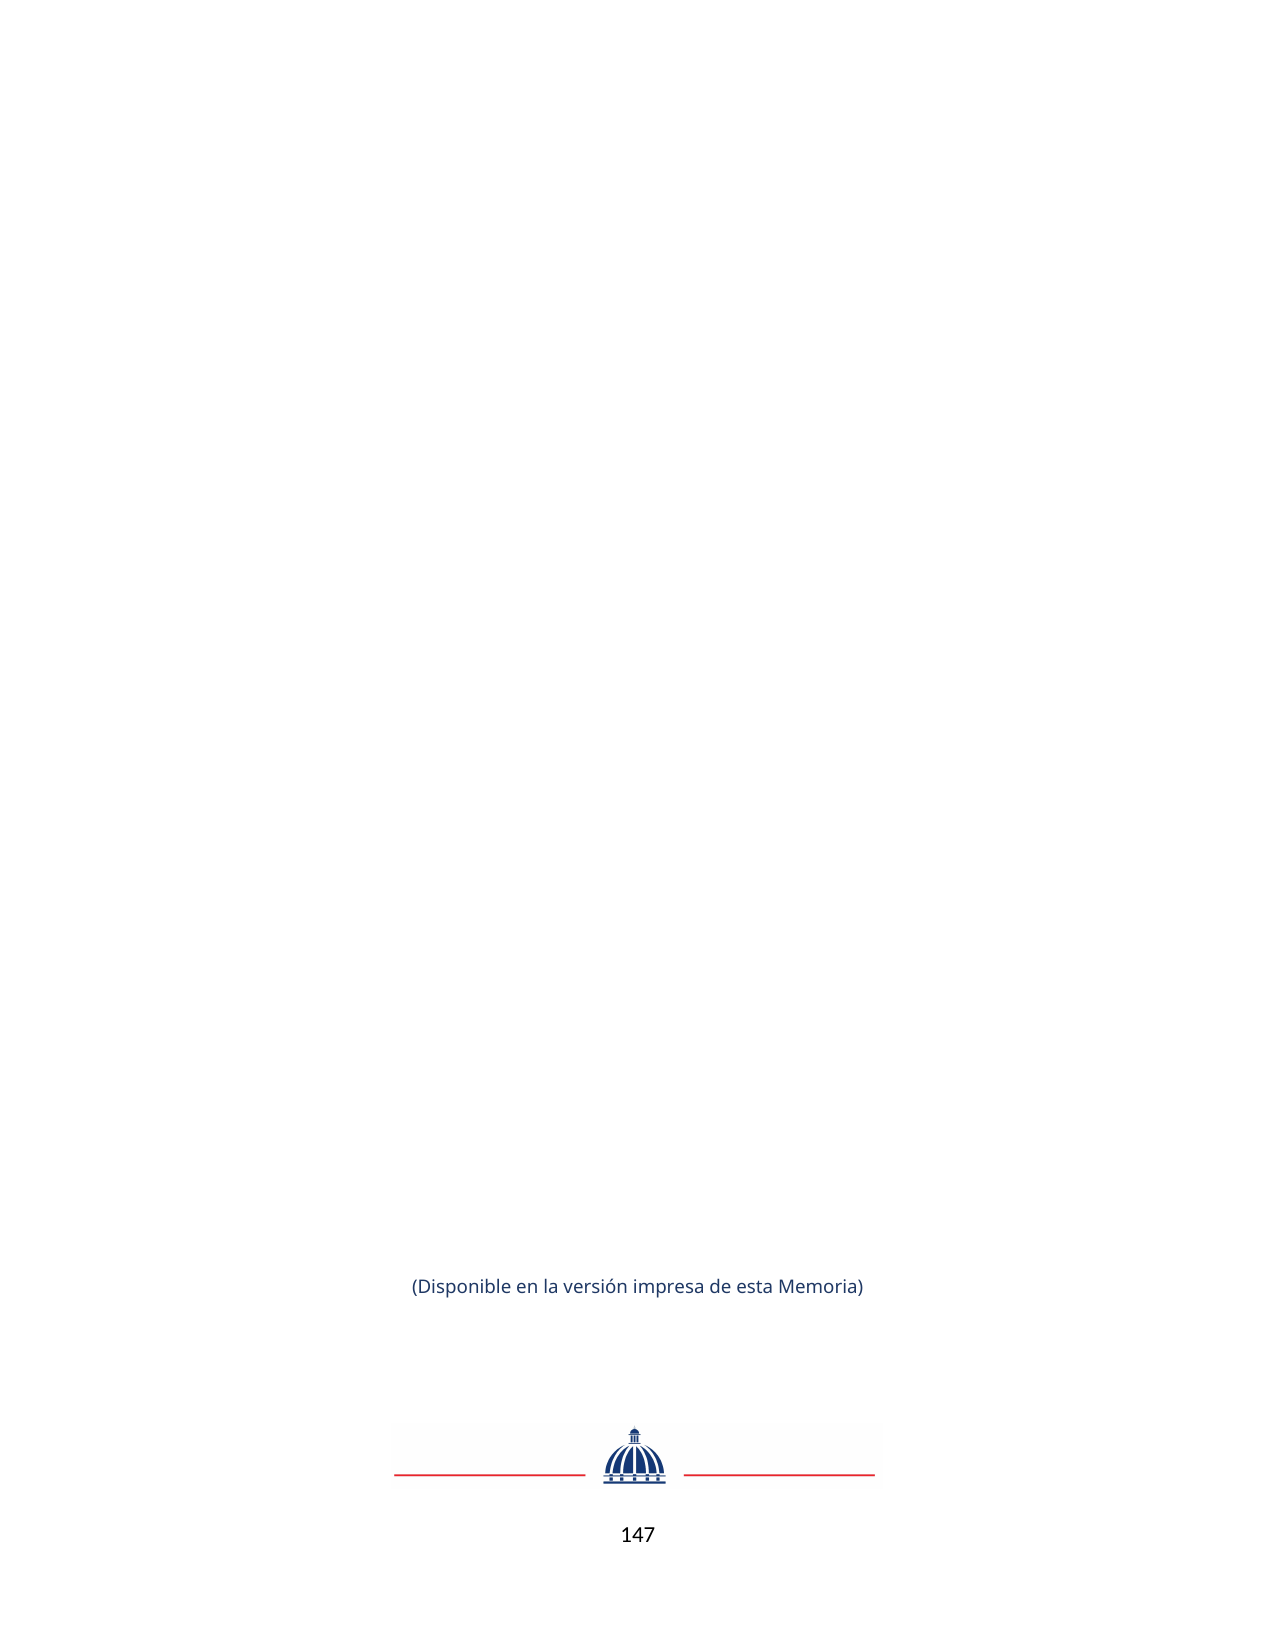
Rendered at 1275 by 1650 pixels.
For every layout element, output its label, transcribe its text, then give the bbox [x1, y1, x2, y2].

picture [390, 1423, 883, 1489]
text (Disponible en la versión impresa de esta Memoria) [254, 1273, 1020, 1299]
